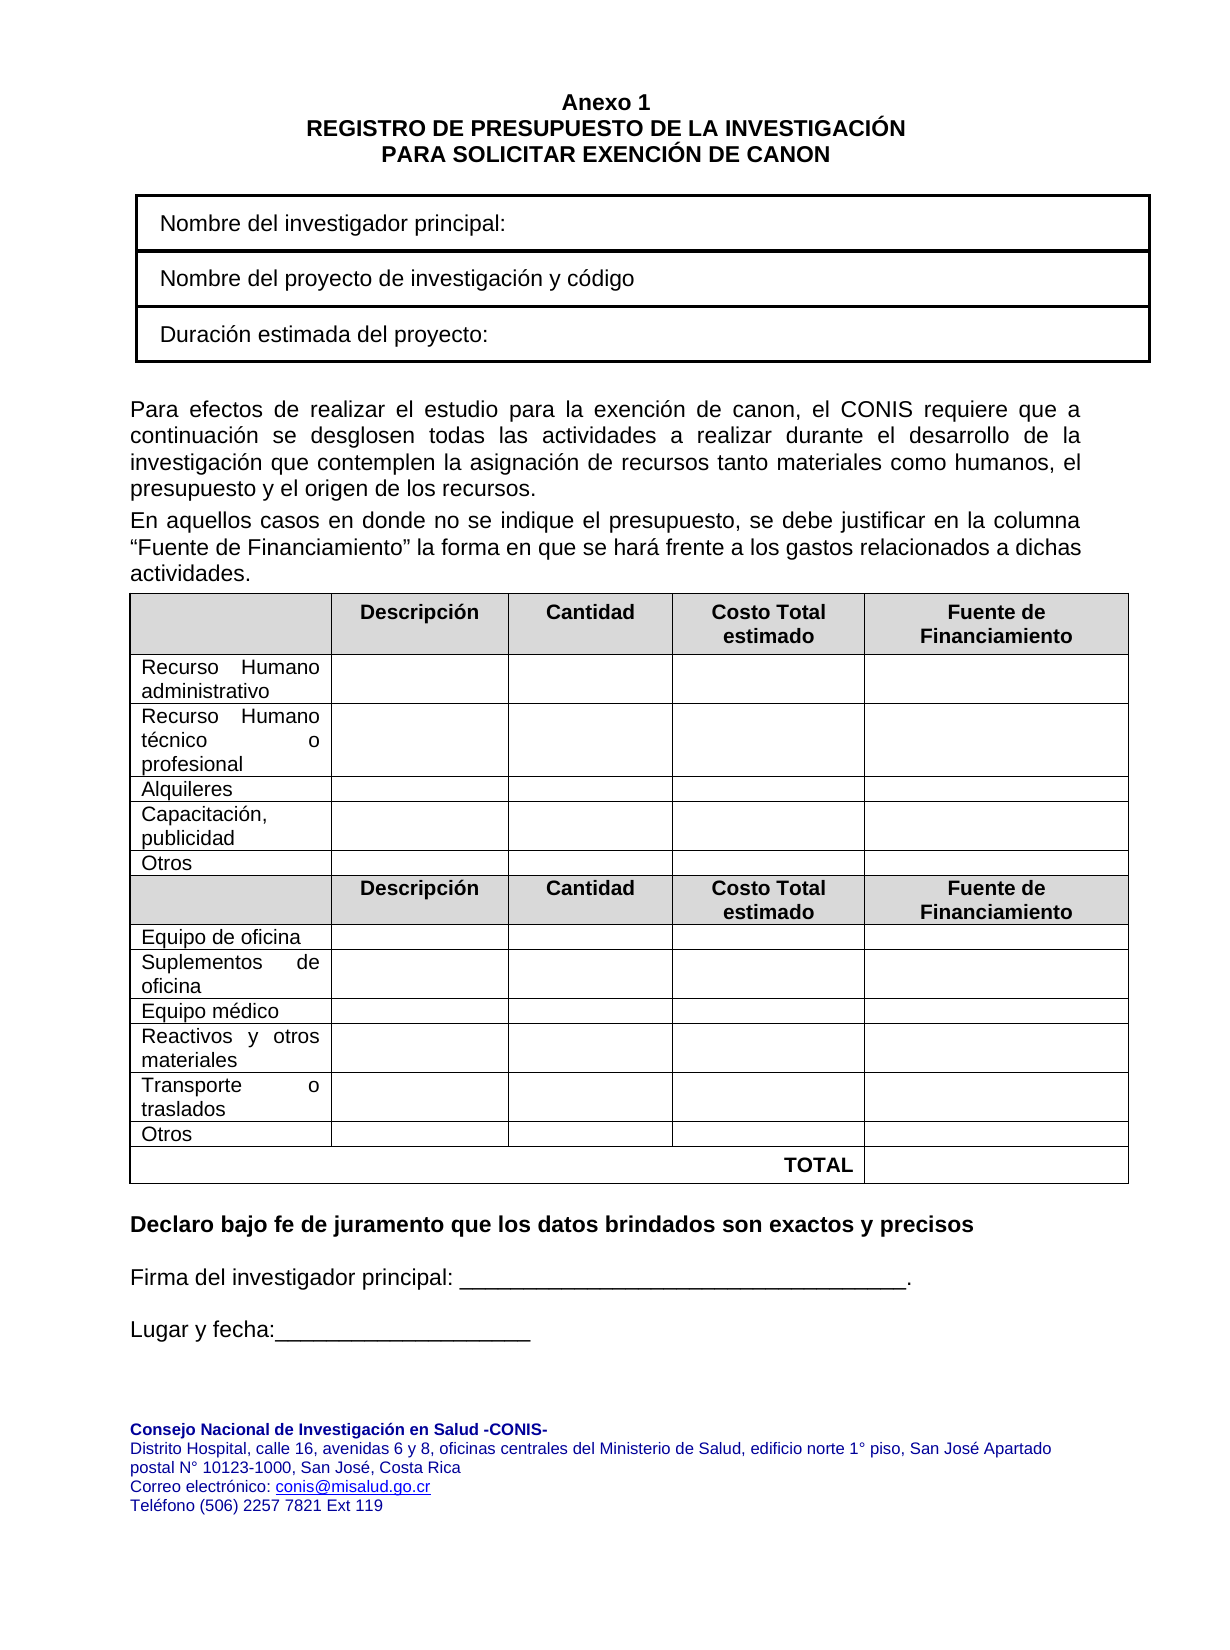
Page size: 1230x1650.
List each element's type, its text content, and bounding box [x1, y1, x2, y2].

table_cell [673, 704, 864, 776]
table_cell [509, 851, 672, 875]
table_cell [509, 1073, 672, 1121]
table_cell Transporte o traslados [131, 1073, 331, 1121]
text Declaro bajo fe de juramento que los datos brindados son exactos y precisos [130, 1211, 1082, 1237]
table_header Fuente de Financiamiento [865, 594, 1128, 654]
table_cell [332, 1073, 508, 1121]
table_cell [509, 1024, 672, 1072]
table_cell [131, 876, 331, 924]
table_cell Alquileres [131, 777, 331, 801]
table_cell [865, 704, 1128, 776]
table_header Descripción [332, 594, 508, 654]
table_cell Capacitación, publicidad [131, 802, 331, 850]
table_header Nombre del investigador principal: [138, 197, 1148, 249]
table_header Costo Total estimado [673, 594, 864, 654]
table_cell [509, 1122, 672, 1146]
subtitle para solicitar exención de canon [130, 141, 1082, 168]
text Anexo 1 [130, 89, 1082, 115]
table_cell [865, 925, 1128, 949]
table_cell [332, 999, 508, 1023]
table_cell [332, 950, 508, 998]
table_cell Recurso Humano técnico o profesional [131, 704, 331, 776]
table_cell [673, 1073, 864, 1121]
table_cell [673, 777, 864, 801]
text Lugar y fecha:____________________ [130, 1316, 1082, 1342]
table_cell Otros [131, 1122, 331, 1146]
table_cell [673, 925, 864, 949]
table_cell [673, 1122, 864, 1146]
subtitle REGISTRO DE PRESUPUESTO DE LA INVESTIGACIÓN [130, 115, 1082, 141]
table_cell [865, 999, 1128, 1023]
table_cell Otros [131, 851, 331, 875]
table_cell Suplementos de oficina [131, 950, 331, 998]
table_cell [673, 1024, 864, 1072]
table_cell [865, 1122, 1128, 1146]
table_cell [673, 655, 864, 703]
table_cell Reactivos y otros materiales [131, 1024, 331, 1072]
table_cell [865, 655, 1128, 703]
table_cell [332, 777, 508, 801]
table_cell [865, 851, 1128, 875]
table_cell Recurso Humano administrativo [131, 655, 331, 703]
table_cell [509, 802, 672, 850]
text Firma del investigador principal: ___________________________________. [130, 1263, 1082, 1290]
table_cell [865, 950, 1128, 998]
table_cell [332, 655, 508, 703]
table_cell [865, 1073, 1128, 1121]
table_cell [673, 950, 864, 998]
table_cell [509, 999, 672, 1023]
table_cell [509, 704, 672, 776]
table_cell Equipo médico [131, 999, 331, 1023]
table_cell [673, 802, 864, 850]
table_cell [332, 851, 508, 875]
text En aquellos casos en donde no se indique el presupuesto, se debe justificar en la columna “Fuente de Financiamiento” la forma en que se hará frente a los gastos relacionados a dichas actividades. [130, 507, 1082, 586]
table_cell [332, 802, 508, 850]
table_cell [332, 925, 508, 949]
table_cell Fuente de Financiamiento [865, 876, 1128, 924]
text Para efectos de realizar el estudio para la exención de canon, el CONIS requiere que a continuación se desglosen todas las actividades a realizar durante el desarrollo de la investigación que contemplen la asignación de recursos tanto materiales como humanos, el presupuesto y el origen de los recursos. [130, 396, 1082, 501]
table_cell Nombre del proyecto de investigación y código [138, 253, 1148, 305]
table_cell [509, 655, 672, 703]
table_header Cantidad [509, 594, 672, 654]
table_cell [673, 999, 864, 1023]
table_cell Descripción [332, 876, 508, 924]
table_cell [332, 1024, 508, 1072]
table_cell TOTAL [131, 1147, 864, 1183]
table_cell [509, 777, 672, 801]
table_cell Costo Total estimado [673, 876, 864, 924]
table_cell [865, 1147, 1128, 1183]
table_cell [509, 950, 672, 998]
table_cell [332, 1122, 508, 1146]
table_cell [865, 777, 1128, 801]
table_cell [332, 704, 508, 776]
table_cell [865, 1024, 1128, 1072]
table_cell [673, 851, 864, 875]
table_cell [865, 802, 1128, 850]
table_header [131, 594, 331, 654]
table_cell Equipo de oficina [131, 925, 331, 949]
table_cell Duración estimada del proyecto: [138, 308, 1148, 360]
table_cell Cantidad [509, 876, 672, 924]
table_cell [509, 925, 672, 949]
